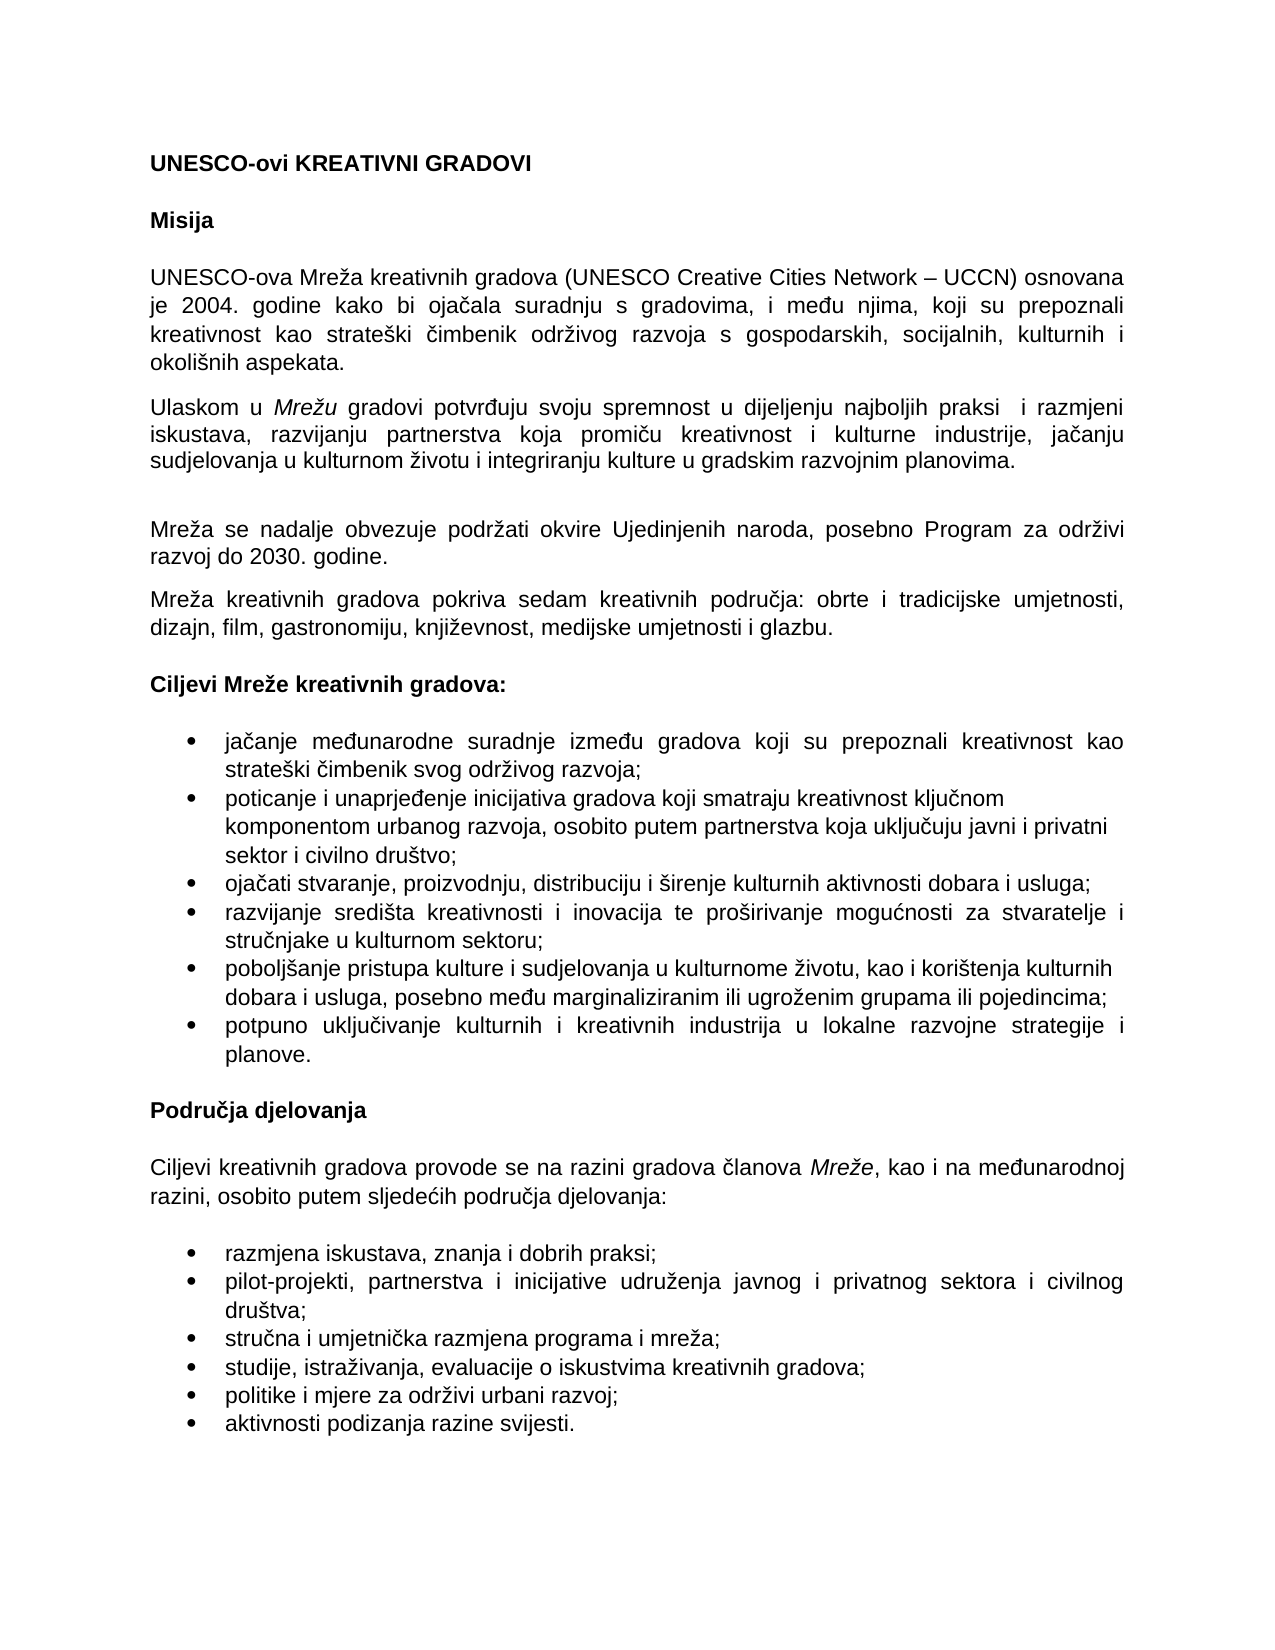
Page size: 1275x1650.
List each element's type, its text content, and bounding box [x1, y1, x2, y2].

text UNESCO-ova Mreža kreativnih gradova (UNESCO Creative Cities Network – UCCN) osnovana je 2004. godine kako bi ojačala suradnju s gradovima, i među njima, koji su prepoznali kreativnost kao strateški čimbenik održivog razvoja s gospodarskih, socijalnih, kulturnih i okolišnih aspekata. [150, 264, 1125, 375]
list ojačati stvaranje, proizvodnju, distribuciju i širenje kulturnih aktivnosti dobara i usluga; [187, 870, 1125, 896]
text Mreža se nadalje obvezuje podržati okvire Ujedinjenih naroda, posebno Program za održivi razvoj do 2030. godine. [150, 516, 1125, 569]
list politike i mjere za održivi urbani razvoj; [187, 1382, 1125, 1408]
list stručna i umjetnička razmjena programa i mreža; [187, 1325, 1125, 1351]
text Misija [150, 207, 1125, 233]
list razvijanje središta kreativnosti i inovacija te proširivanje mogućnosti za stvaratelje i stručnjake u kulturnom sektoru; [187, 898, 1125, 953]
text Ciljevi kreativnih gradova provode se na razini gradova članova Mreže, kao i na međunarodnoj razini, osobito putem sljedećih područja djelovanja: [150, 1154, 1125, 1209]
text Mreža kreativnih gradova pokriva sedam kreativnih područja: obrte i tradicijske umjetnosti, dizajn, film, gastronomiju, književnost, medijske umjetnosti i glazbu. [150, 586, 1125, 640]
list jačanje međunarodne suradnje između gradova koji su prepoznali kreativnost kao strateški čimbenik svog održivog razvoja; [187, 728, 1125, 783]
list aktivnosti podizanja razine svijesti. [187, 1410, 1125, 1437]
list pilot-projekti, partnerstva i inicijative udruženja javnog i privatnog sektora i civilnog društva; [187, 1268, 1125, 1323]
list studije, istraživanja, evaluacije o iskustvima kreativnih gradova; [187, 1353, 1125, 1380]
text Ulaskom u Mrežu gradovi potvrđuju svoju spremnost u dijeljenju najboljih praksi i razmjeni iskustava, razvijanju partnerstva koja promiču kreativnost i kulturne industrije, jačanju sudjelovanja u kulturnom životu i integriranju kulture u gradskim razvojnim planovima. [150, 394, 1125, 473]
list poticanje i unaprjeđenje inicijativa gradova koji smatraju kreativnost ključnom komponentom urbanog razvoja, osobito putem partnerstva koja uključuju javni i privatni sektor i civilno društvo; [187, 785, 1125, 868]
text Područja djelovanja [150, 1097, 1125, 1124]
list razmjena iskustava, znanja i dobrih praksi; [187, 1240, 1125, 1266]
text UNESCO-ovi KREATIVNI GRADOVI [150, 150, 1125, 176]
list potpuno uključivanje kulturnih i kreativnih industrija u lokalne razvojne strategije i planove. [187, 1012, 1125, 1067]
list poboljšanje pristupa kulture i sudjelovanja u kulturnome životu, kao i korištenja kulturnih dobara i usluga, posebno među marginaliziranim ili ugroženim grupama ili pojedincima; [187, 955, 1125, 1010]
text Ciljevi Mreže kreativnih gradova: [150, 671, 1125, 697]
